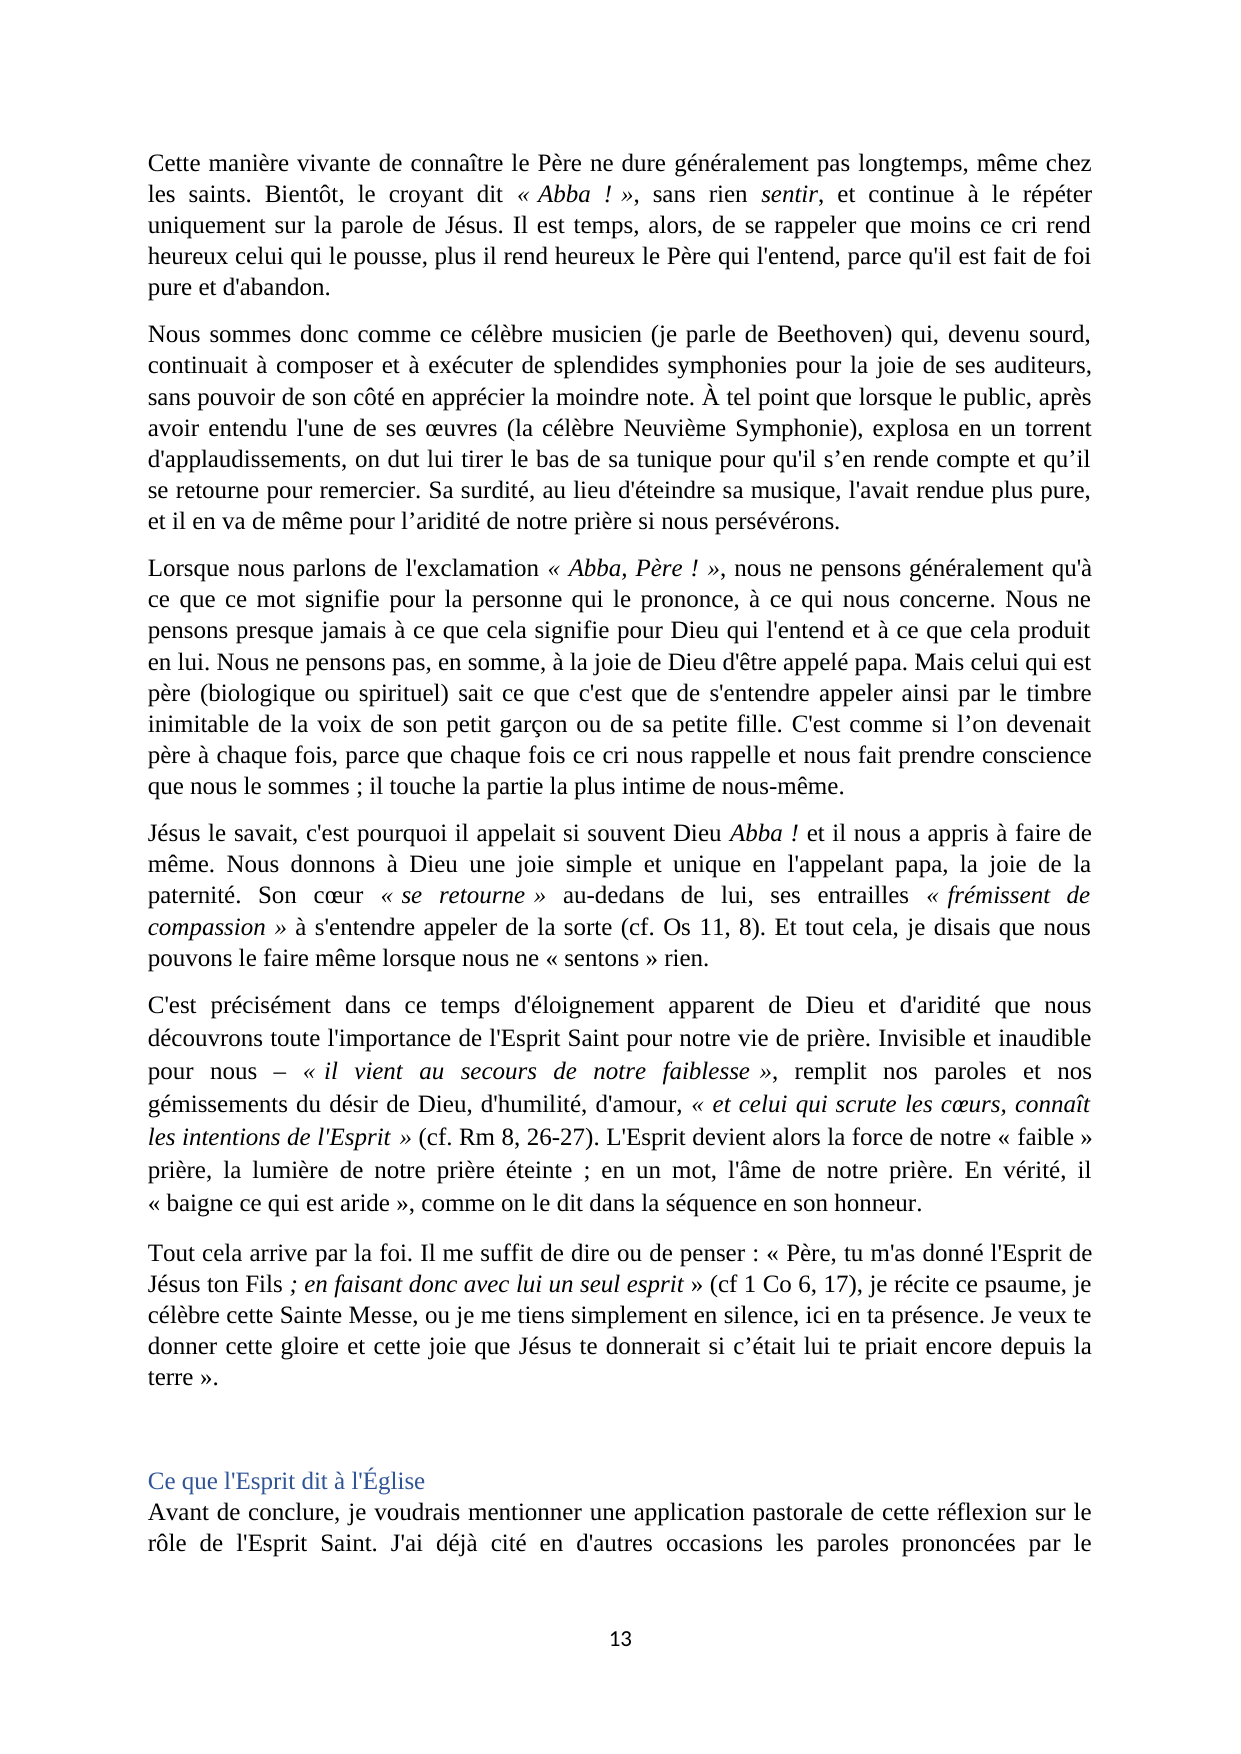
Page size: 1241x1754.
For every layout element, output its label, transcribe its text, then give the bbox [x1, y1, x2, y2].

text Tout cela arrive par la foi. Il me suffit de dire ou de penser : « Père, tu m'as donné l'Esprit de Jésus ton Fils ; en faisant donc avec lui un seul esprit » (cf 1 Co 6, 17), je récite ce psaume, je célèbre cette Sainte Messe, ou je me tiens simplement en silence, ici en ta présence. Je veux te donner cette gloire et cette joie que Jésus te donnerait si c’était lui te priait encore depuis la terre ». [148, 1238, 1093, 1391]
text C'est précisément dans ce temps d'éloignement apparent de Dieu et d'aridité que nous découvrons toute l'importance de l'Esprit Saint pour notre vie de prière. Invisible et inaudible pour nous – « il vient au secours de notre faiblesse », remplit nos paroles et nos gémissements du désir de Dieu, d'humilité, d'amour, « et celui qui scrute les cœurs, connaît les intentions de l'Esprit » (cf. Rm 8, 26-27). L'Esprit devient alors la force de notre « faible » prière, la lumière de notre prière éteinte ; en un mot, l'âme de notre prière. En vérité, il « baigne ce qui est aride », comme on le dit dans la séquence en son honneur. [148, 990, 1093, 1217]
text Jésus le savait, c'est pourquoi il appelait si souvent Dieu Abba ! et il nous a appris à faire de même. Nous donnons à Dieu une joie simple et unique en l'appelant papa, la joie de la paternité. Son cœur « se retourne » au-dedans de lui, ses entrailles « frémissent de compassion » à s'entendre appeler de la sorte (cf. Os 11, 8). Et tout cela, je disais que nous pouvons le faire même lorsque nous ne « sentons » rien. [148, 818, 1093, 971]
text Lorsque nous parlons de l'exclamation « Abba, Père ! », nous ne pensons généralement qu'à ce que ce mot signifie pour la personne qui le prononce, à ce qui nous concerne. Nous ne pensons presque jamais à ce que cela signifie pour Dieu qui l'entend et à ce que cela produit en lui. Nous ne pensons pas, en somme, à la joie de Dieu d'être appelé papa. Mais celui qui est père (biologique ou spirituel) sait ce que c'est que de s'entendre appeler ainsi par le timbre inimitable de la voix de son petit garçon ou de sa petite fille. C'est comme si l’on devenait père à chaque fois, parce que chaque fois ce cri nous rappelle et nous fait prendre conscience que nous le sommes ; il touche la partie la plus intime de nous-même. [148, 553, 1093, 799]
text Nous sommes donc comme ce célèbre musicien (je parle de Beethoven) qui, devenu sourd, continuait à composer et à exécuter de splendides symphonies pour la joie de ses auditeurs, sans pouvoir de son côté en apprécier la moindre note. À tel point que lorsque le public, après avoir entendu l'une de ses œuvres (la célèbre Neuvième Symphonie), explosa en un torrent d'applaudissements, on dut lui tirer le bas de sa tunique pour qu'il s’en rende compte et qu’il se retourne pour remercier. Sa surdité, au lieu d'éteindre sa musique, l'avait rendue plus pure, et il en va de même pour l’aridité de notre prière si nous persévérons. [148, 319, 1093, 534]
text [148, 1497, 1093, 1557]
text Cette manière vivante de connaître le Père ne dure généralement pas longtemps, même chez les saints. Bientôt, le croyant dit « Abba ! », sans rien sentir, et continue à le répéter uniquement sur la parole de Jésus. Il est temps, alors, de se rappeler que moins ce cri rend heureux celui qui le pousse, plus il rend heureux le Père qui l'entend, parce qu'il est fait de foi pure et d'abandon. [148, 148, 1093, 301]
subtitle Ce que l'Esprit dit à l'Église [148, 1466, 1093, 1495]
